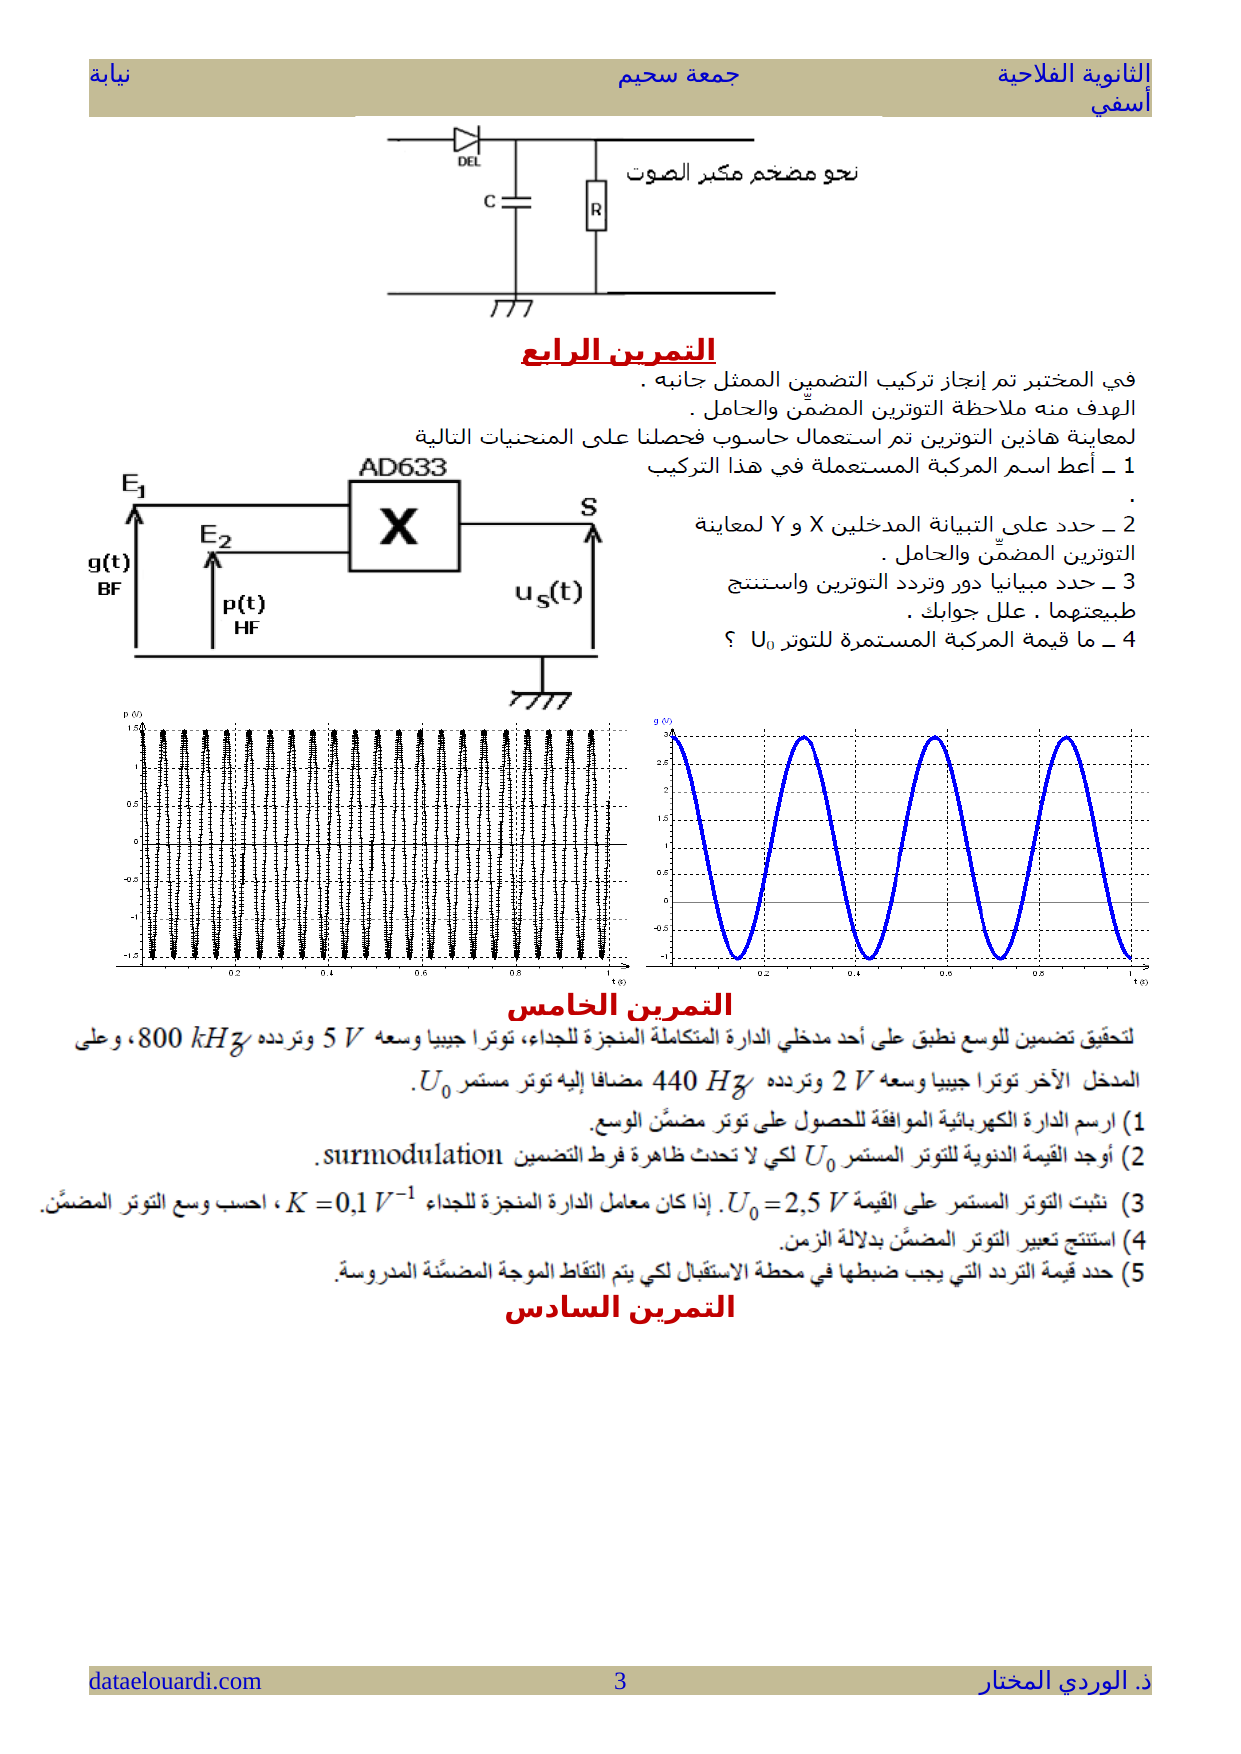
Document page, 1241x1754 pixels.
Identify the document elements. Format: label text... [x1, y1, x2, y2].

text التمرين السادس [89, 1290, 1152, 1323]
picture [80, 366, 1149, 711]
text التمرين الرابع [89, 333, 1149, 366]
picture [29, 1021, 1152, 1290]
text التمرين الخامس [89, 988, 1152, 1021]
